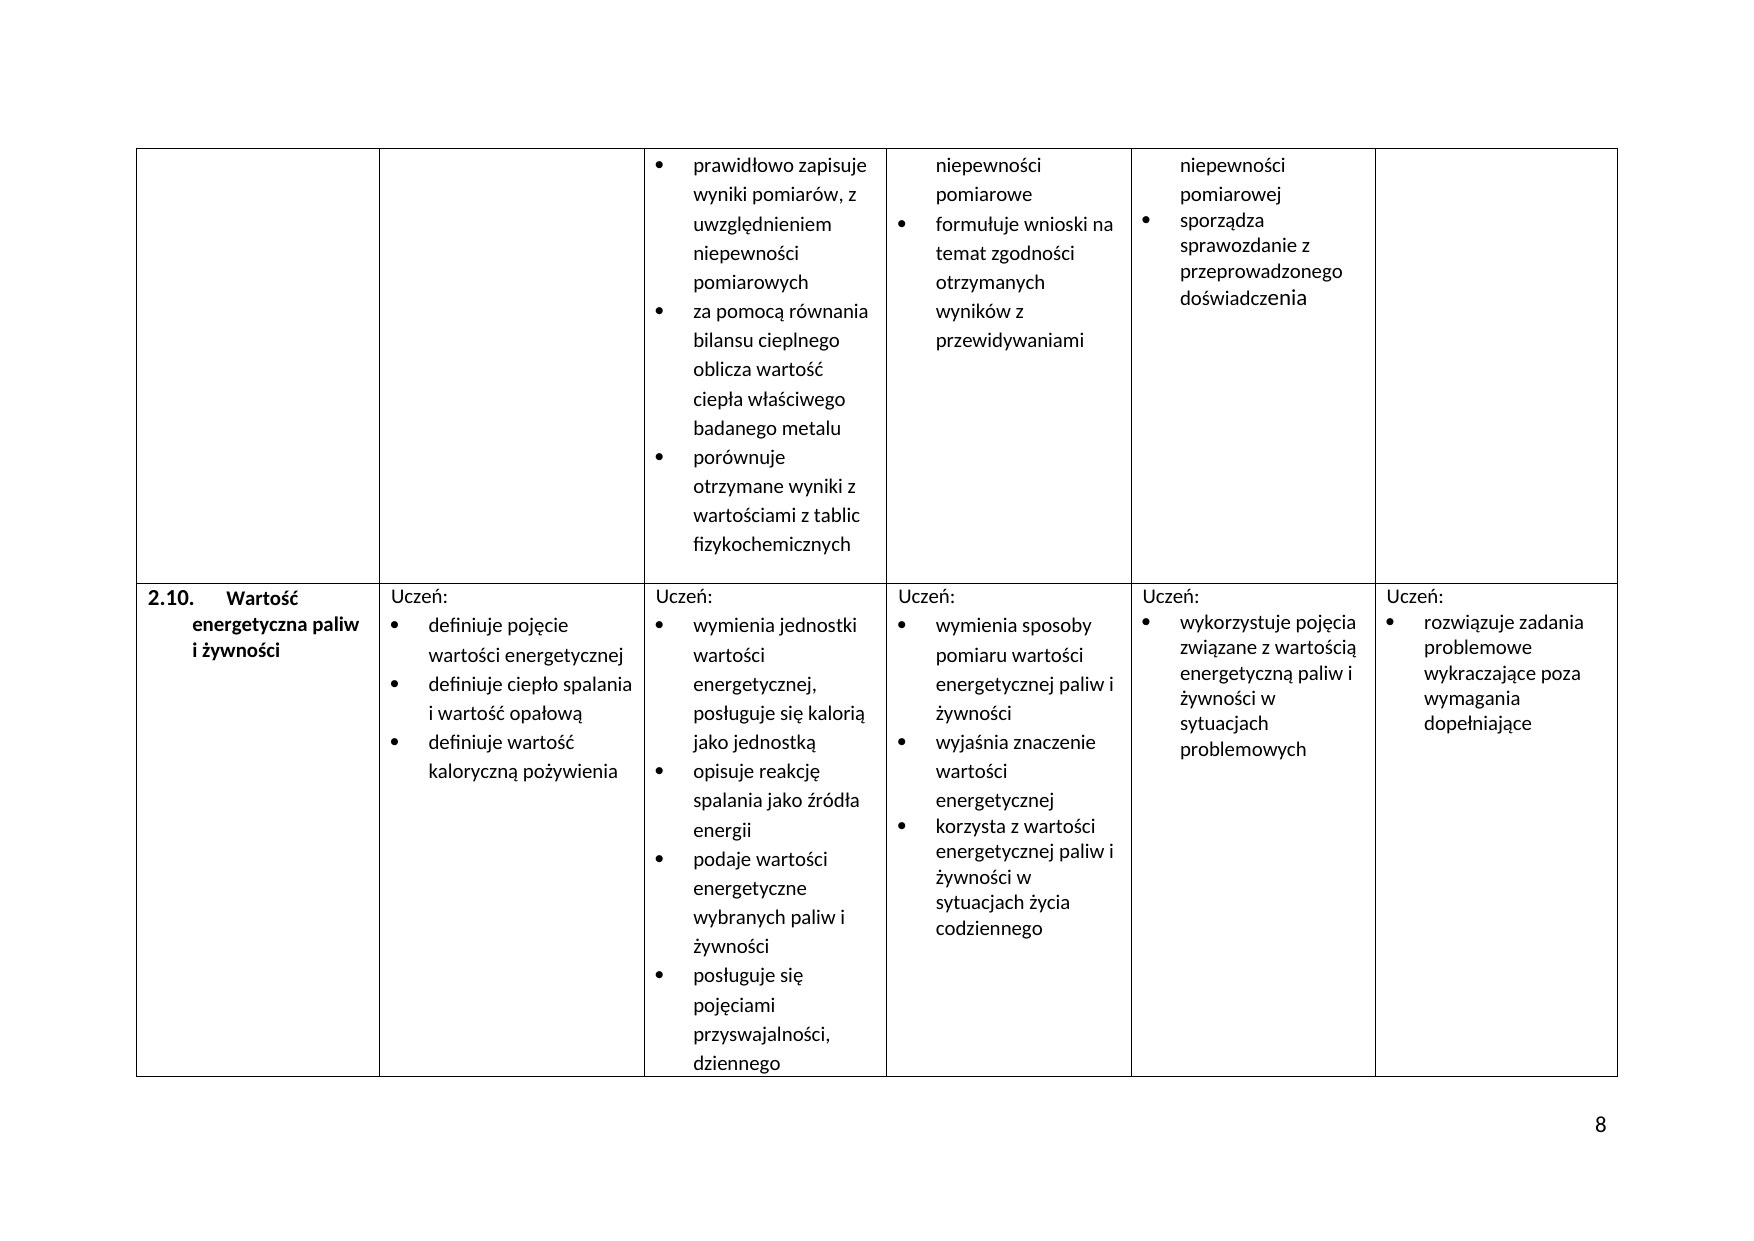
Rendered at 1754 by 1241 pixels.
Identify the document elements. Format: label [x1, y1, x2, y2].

table_cell [645, 584, 886, 1076]
table_cell [380, 584, 644, 1076]
table_cell [1376, 149, 1617, 582]
table_cell [1376, 584, 1617, 1076]
table_cell [645, 149, 886, 582]
table_cell [137, 149, 379, 582]
table_cell [380, 149, 644, 582]
table_cell [1132, 149, 1375, 582]
table_cell [1132, 584, 1375, 1076]
table_cell [887, 584, 1131, 1076]
table_cell [887, 149, 1131, 582]
table_cell [137, 584, 379, 1076]
